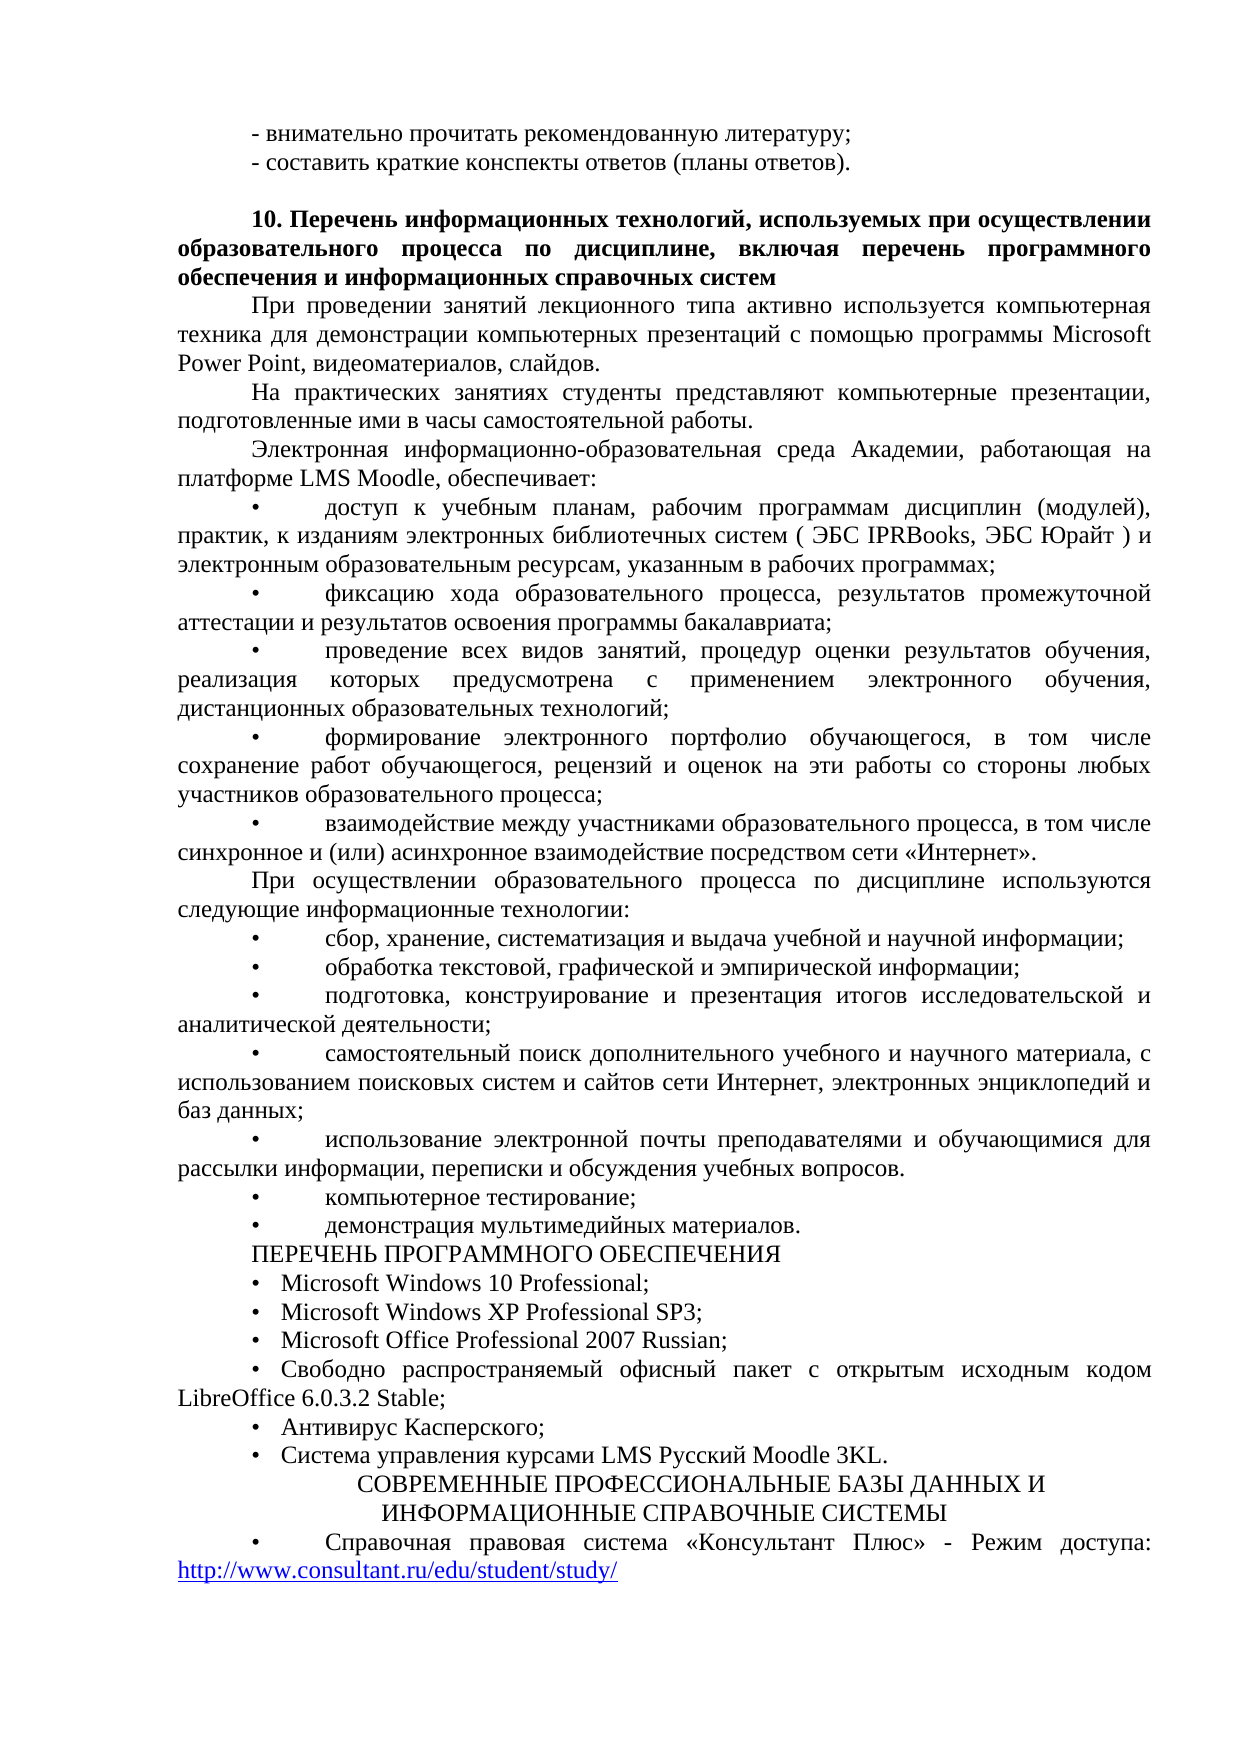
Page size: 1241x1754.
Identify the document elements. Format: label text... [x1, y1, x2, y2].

text При осуществлении образовательного процесса по дисциплине используются следующие информационные технологии: [177, 866, 1152, 923]
text • Антивирус Касперского; [177, 1412, 1152, 1441]
text • Microsoft Office Professional 2007 Russian; [177, 1326, 1152, 1354]
text • Справочная правовая система «Консультант Плюс» - Режим доступа: http://www.consultant.ru/edu/student/study/ [177, 1527, 1152, 1584]
text • самостоятельный поиск дополнительного учебного и научного материала, с использованием поисковых систем и сайтов сети Интернет, электронных энциклопедий и баз данных; [177, 1038, 1152, 1124]
text • взаимодействие между участниками образовательного процесса, в том числе синхронное и (или) асинхронное взаимодействие посредством сети «Интернет». [177, 808, 1152, 866]
text • использование электронной почты преподавателями и обучающимися для рассылки информации, переписки и обсуждения учебных вопросов. [177, 1124, 1152, 1182]
text • Microsoft Windows 10 Professional; [177, 1268, 1152, 1297]
text • Свободно распространяемый офисный пакет с открытым исходным кодом LibreOffice 6.0.3.2 Stable; [177, 1354, 1152, 1412]
text • доступ к учебным планам, рабочим программам дисциплин (модулей), практик, к изданиям электронных библиотечных систем ( ЭБС IPRBooks, ЭБС Юрайт ) и электронным образовательным ресурсам, указанным в рабочих программах; [177, 492, 1152, 578]
text - внимательно прочитать рекомендованную литературу; [177, 118, 1152, 147]
text • проведение всех видов занятий, процедур оценки результатов обучения, реализация которых предусмотрена с применением электронного обучения, дистанционных образовательных технологий; [177, 636, 1152, 722]
text ПЕРЕЧЕНЬ ПРОГРАММНОГО ОБЕСПЕЧЕНИЯ [177, 1239, 1152, 1268]
text • обработка текстовой, графической и эмпирической информации; [177, 952, 1152, 981]
text - составить краткие конспекты ответов (планы ответов). [177, 147, 1152, 176]
text СОВРЕМЕННЫЕ ПРОФЕССИОНАЛЬНЫЕ БАЗЫ ДАННЫХ И ИНФОРМАЦИОННЫЕ СПРАВОЧНЫЕ СИСТЕМЫ [177, 1469, 1152, 1527]
text • формирование электронного портфолио обучающегося, в том числе сохранение работ обучающегося, рецензий и оценок на эти работы со стороны любых участников образовательного процесса; [177, 722, 1152, 808]
text • компьютерное тестирование; [177, 1182, 1152, 1211]
text • фиксацию хода образовательного процесса, результатов промежуточной аттестации и результатов освоения программы бакалавриата; [177, 578, 1152, 636]
text • сбор, хранение, систематизация и выдача учебной и научной информации; [177, 923, 1152, 952]
text • подготовка, конструирование и презентация итогов исследовательской и аналитической деятельности; [177, 981, 1152, 1038]
text • демонстрация мультимедийных материалов. [177, 1211, 1152, 1239]
text Электронная информационно-образовательная среда Академии, работающая на платформе LMS Moodle, обеспечивает: [177, 434, 1152, 492]
text • Microsoft Windows XP Professional SP3; [177, 1297, 1152, 1326]
text • Cистема управления курсами LMS Русский Moodle 3KL. [177, 1441, 1152, 1469]
text На практических занятиях студенты представляют компьютерные презентации, подготовленные ими в часы самостоятельной работы. [177, 377, 1152, 434]
text При проведении занятий лекционного типа активно используется компьютерная техника для демонстрации компьютерных презентаций с помощью программы Microsoft Power Point, видеоматериалов, слайдов. [177, 291, 1152, 377]
text 10. Перечень информационных технологий, используемых при осуществлении образовательного процесса по дисциплине, включая перечень программного обеспечения и информационных справочных систем [177, 204, 1152, 291]
